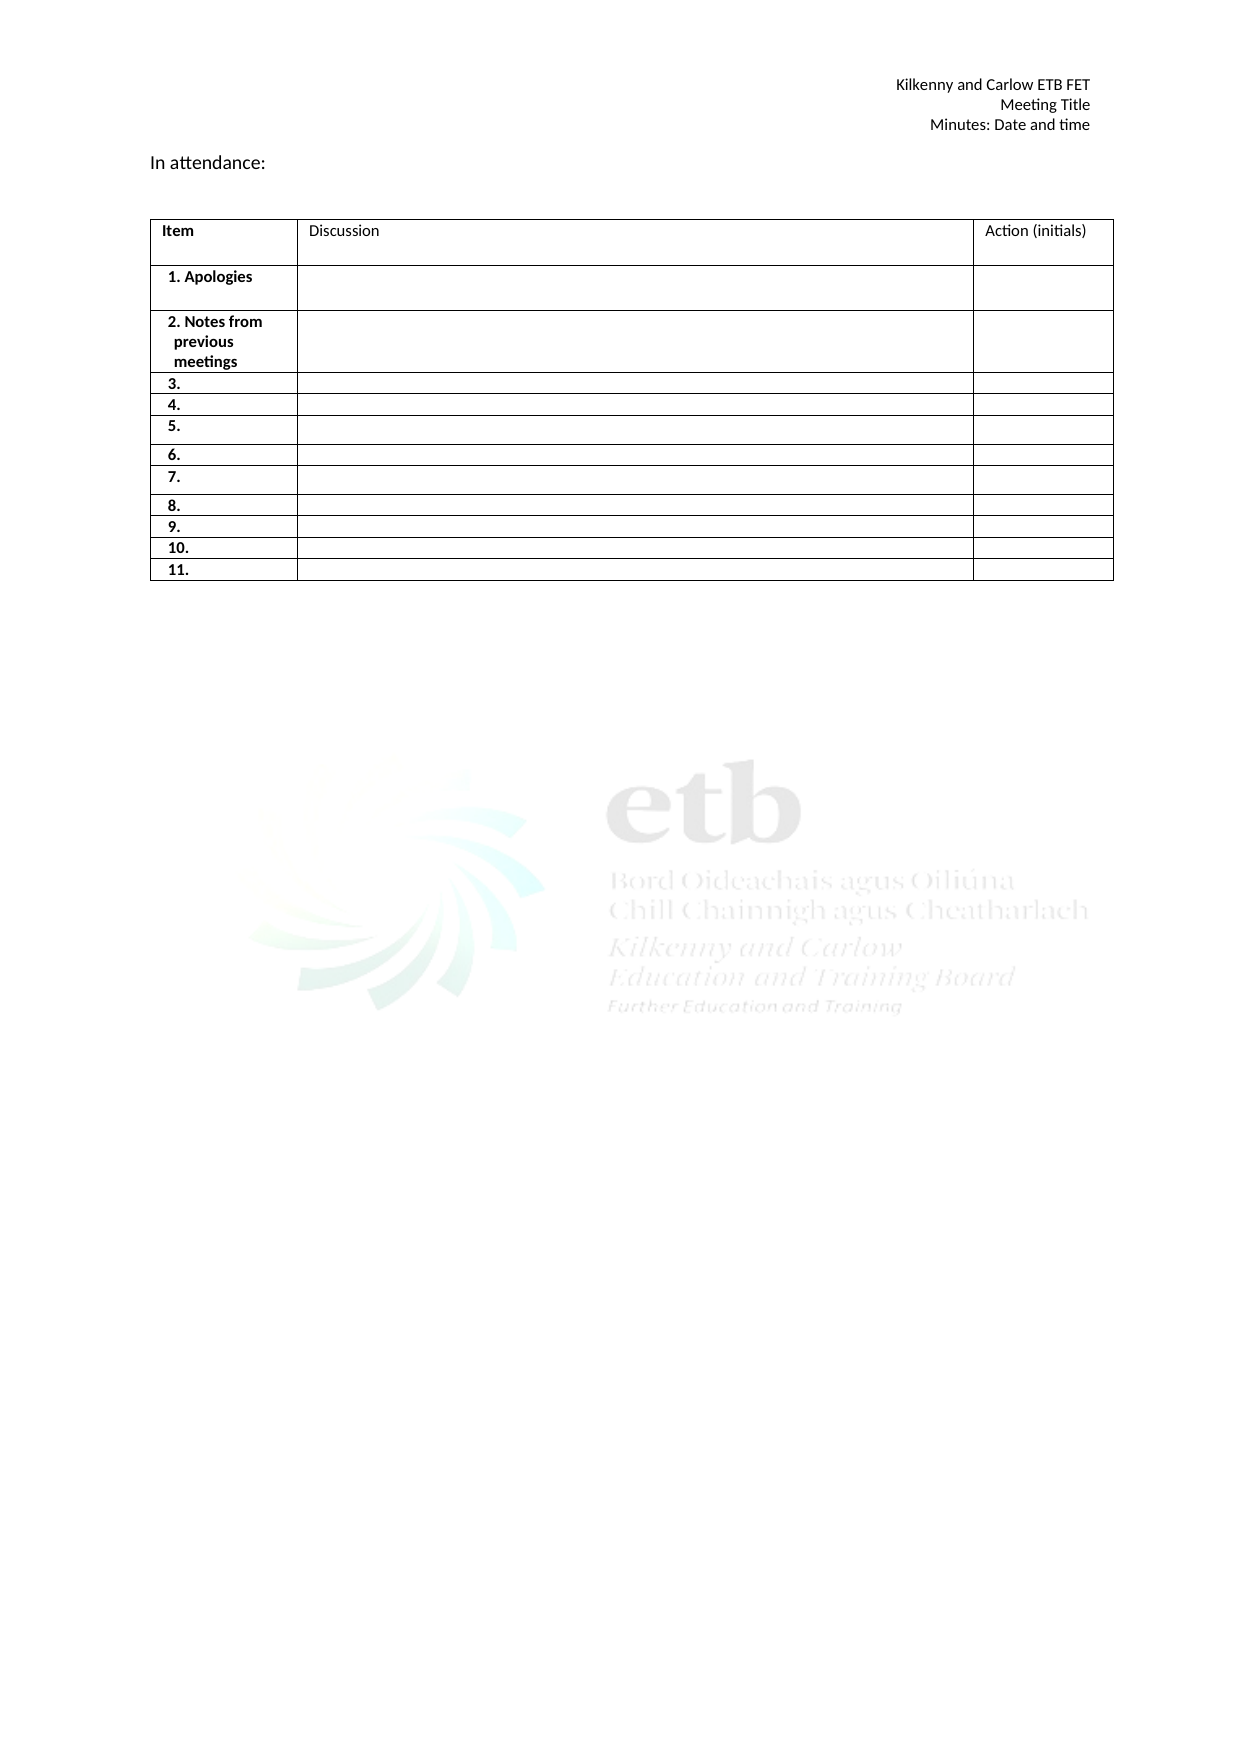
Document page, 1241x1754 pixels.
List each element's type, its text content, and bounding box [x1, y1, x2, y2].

table_cell [298, 516, 973, 537]
table_cell [151, 538, 297, 558]
table_cell [151, 466, 297, 494]
table_header Action (initials) [974, 220, 1113, 265]
table_cell [298, 466, 973, 494]
table_cell [151, 445, 297, 465]
table_cell [974, 266, 1113, 310]
table_cell [974, 311, 1113, 372]
table_header Item [151, 220, 297, 265]
table_cell [151, 559, 297, 579]
table_cell Apologies [151, 266, 297, 310]
table_cell [974, 445, 1113, 465]
table_cell [151, 516, 297, 537]
table_cell [298, 266, 973, 310]
table_cell [298, 394, 973, 414]
table_cell [151, 495, 297, 515]
table_cell [974, 394, 1113, 414]
table_cell [974, 495, 1113, 515]
table_cell [974, 466, 1113, 494]
table_cell [151, 394, 297, 414]
table_cell [298, 559, 973, 579]
table_cell [298, 538, 973, 558]
table_cell [298, 373, 973, 393]
table_cell [974, 416, 1113, 444]
table_cell [974, 516, 1113, 537]
text In attendance: [150, 150, 1090, 206]
table_header Discussion [298, 220, 973, 265]
table_cell [298, 445, 973, 465]
table_cell Notes from previous meetings [151, 311, 297, 372]
table_cell [298, 416, 973, 444]
table_cell [974, 373, 1113, 393]
table_cell [974, 559, 1113, 579]
table_cell [298, 311, 973, 372]
table_cell [151, 416, 297, 444]
table_cell [151, 373, 297, 393]
table_cell [974, 538, 1113, 558]
table_cell [298, 495, 973, 515]
